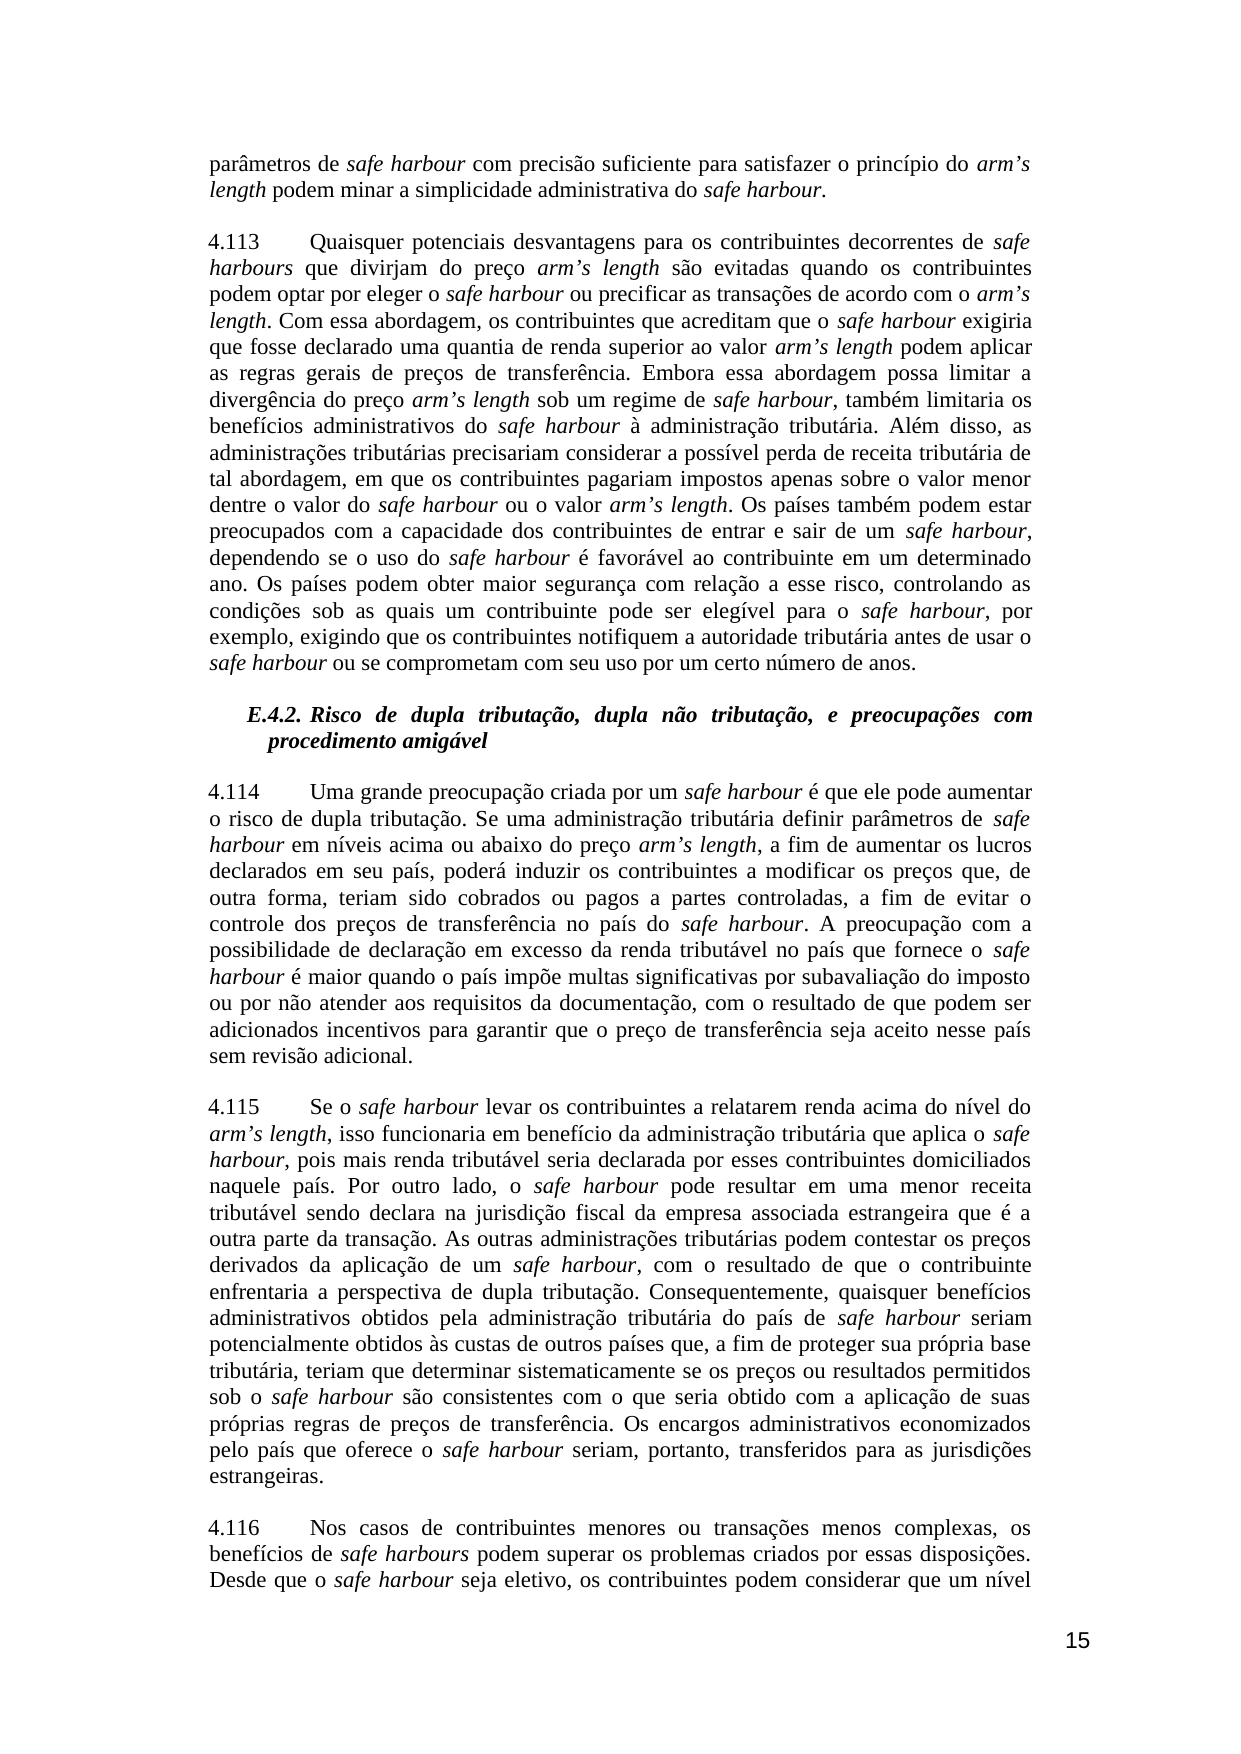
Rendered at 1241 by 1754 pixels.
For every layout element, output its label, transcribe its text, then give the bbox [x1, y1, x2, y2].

list Uma grande preocupação criada por um safe harbour é que ele pode aumentar o risco de dupla tributação. Se uma administração tributária definir parâmetros de safe harbour em níveis acima ou abaixo do preço arm’s length, a fim de aumentar os lucros declarados em seu país, poderá induzir os contribuintes a modificar os preços que, de outra forma, teriam sido cobrados ou pagos a partes controladas, a fim de evitar o controle dos preços de transferência no país do safe harbour. A preocupação com a possibilidade de declaração em excesso da renda tributável no país que fornece o safe harbour é maior quando o país impõe multas significativas por subavaliação do imposto ou por não atender aos requisitos da documentação, com o resultado de que podem ser adicionados incentivos para garantir que o preço de transferência seja aceito nesse país sem revisão adicional. [208, 778, 1032, 1068]
list Se o safe harbour levar os contribuintes a relatarem renda acima do nível do arm’s length, isso funcionaria em benefício da administração tributária que aplica o safe harbour, pois mais renda tributável seria declarada por esses contribuintes domiciliados naquele país. Por outro lado, o safe harbour pode resultar em uma menor receita tributável sendo declara na jurisdição fiscal da empresa associada estrangeira que é a outra parte da transação. As outras administrações tributárias podem contestar os preços derivados da aplicação de um safe harbour, com o resultado de que o contribuinte enfrentaria a perspectiva de dupla tributação. Consequentemente, quaisquer benefícios administrativos obtidos pela administração tributária do país de safe harbour seriam potencialmente obtidos às custas de outros países que, a fim de proteger sua própria base tributária, teriam que determinar sistematicamente se os preços ou resultados permitidos sob o safe harbour são consistentes com o que seria obtido com a aplicação de suas próprias regras de preços de transferência. Os encargos administrativos economizados pelo país que oferece o safe harbour seriam, portanto, transferidos para as jurisdições estrangeiras. [208, 1093, 1032, 1489]
list Risco de dupla tributação, dupla não tributação, e preocupações com procedimento amigável [247, 701, 1036, 753]
list Quaisquer potenciais desvantagens para os contribuintes decorrentes de safe harbours que divirjam do preço arm’s length são evitadas quando os contribuintes podem optar por eleger o safe harbour ou precificar as transações de acordo com o arm’s length. Com essa abordagem, os contribuintes que acreditam que o safe harbour exigiria que fosse declarado uma quantia de renda superior ao valor arm’s length podem aplicar as regras gerais de preços de transferência. Embora essa abordagem possa limitar a divergência do preço arm’s length sob um regime de safe harbour, também limitaria os benefícios administrativos do safe harbour à administração tributária. Além disso, as administrações tributárias precisariam considerar a possível perda de receita tributária de tal abordagem, em que os contribuintes pagariam impostos apenas sobre o valor menor dentre o valor do safe harbour ou o valor arm’s length. Os países também podem estar preocupados com a capacidade dos contribuintes de entrar e sair de um safe harbour, dependendo se o uso do safe harbour é favorável ao contribuinte em um determinado ano. Os países podem obter maior segurança com relação a esse risco, controlando as condições sob as quais um contribuinte pode ser elegível para o safe harbour, por exemplo, exigindo que os contribuintes notifiquem a autoridade tributária antes de usar o safe harbour ou se comprometam com seu uso por um certo número de anos. [208, 228, 1032, 676]
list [208, 1514, 1032, 1593]
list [187, 150, 1032, 203]
